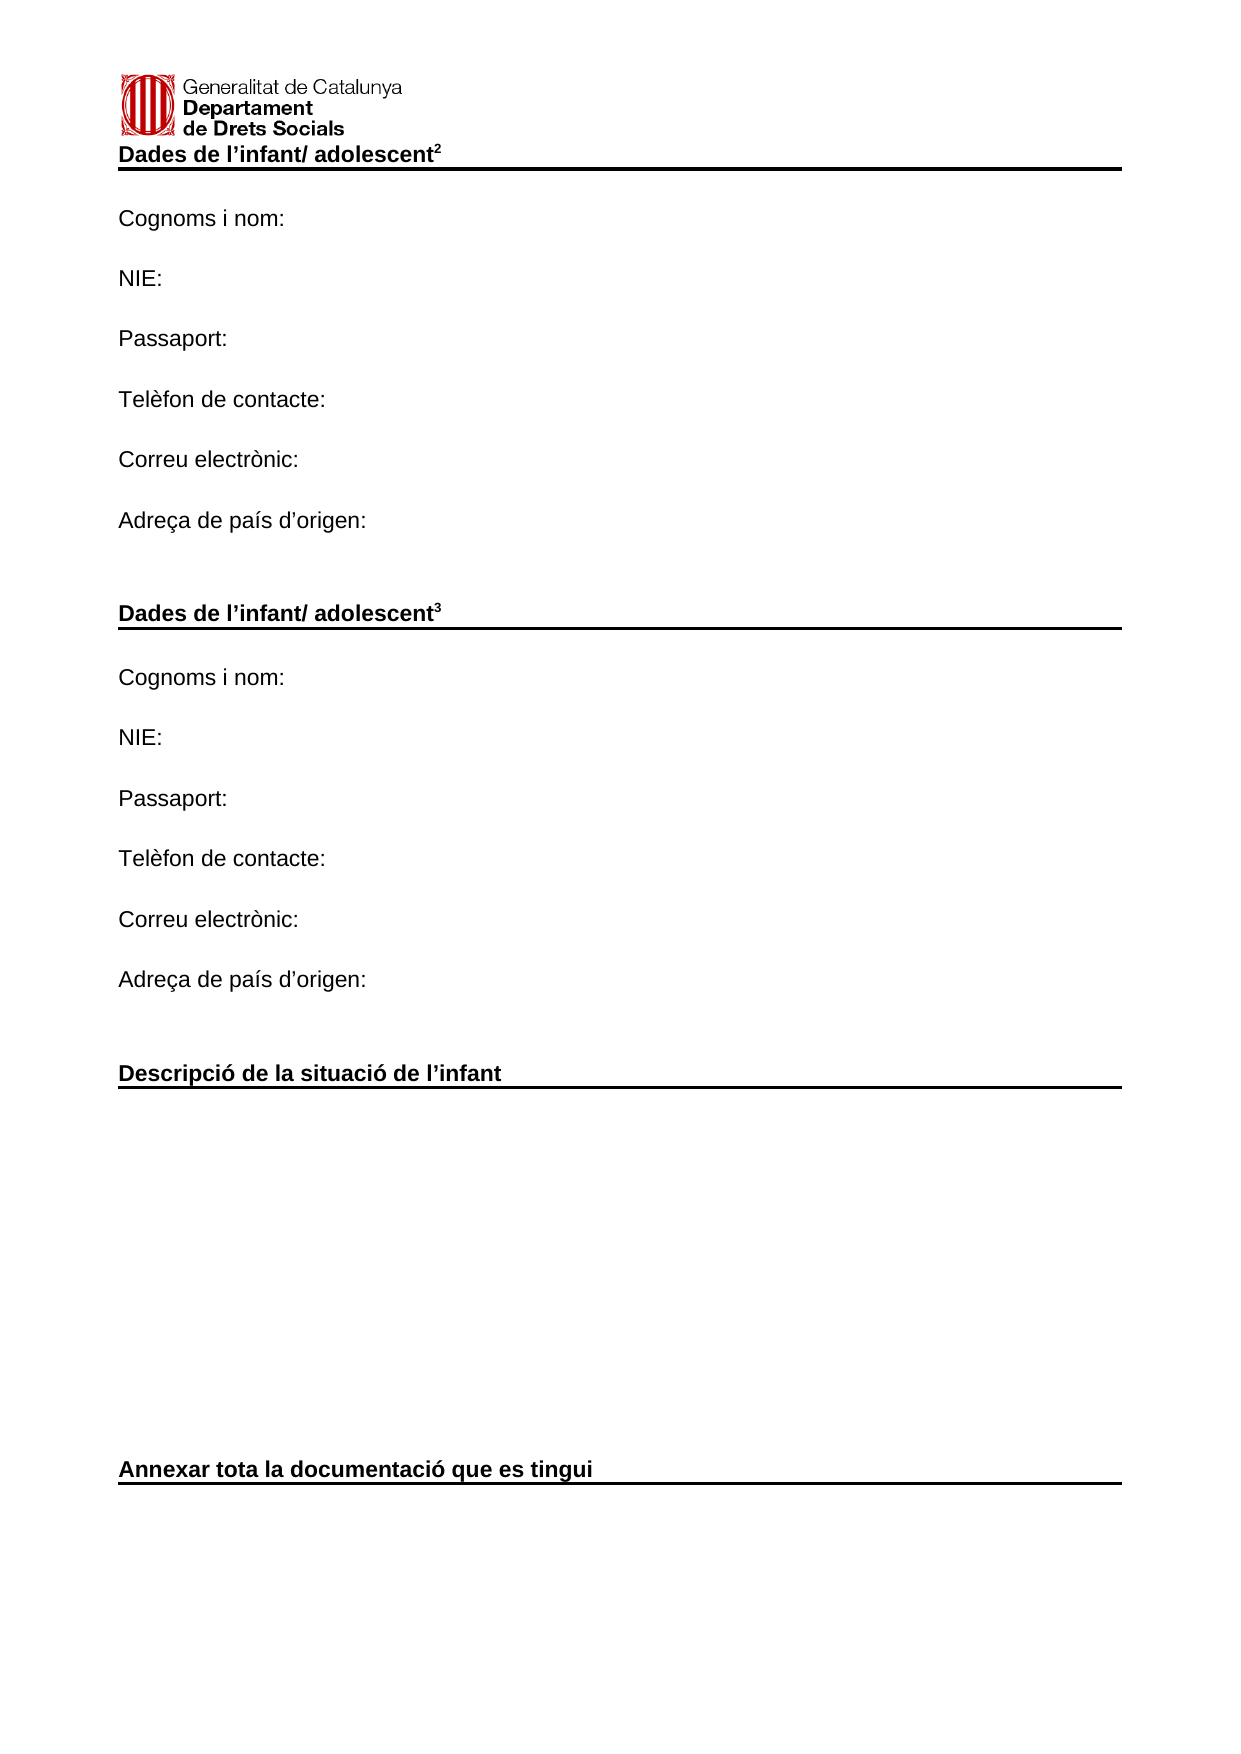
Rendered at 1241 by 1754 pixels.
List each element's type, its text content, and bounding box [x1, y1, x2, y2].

text Passaport: [118, 325, 1122, 352]
text Telèfon de contacte: [118, 845, 1122, 872]
text Dades de l’infant/ adolescent3 [118, 600, 1122, 627]
text Correu electrònic: [118, 446, 1122, 473]
text Adreça de país d’origen: [118, 507, 1122, 533]
text Correu electrònic: [118, 906, 1122, 932]
text Adreça de país d’origen: [118, 966, 1122, 992]
picture [118, 73, 405, 141]
text NIE: [118, 265, 1122, 291]
text Annexar tota la documentació que es tingui [118, 1456, 1122, 1482]
text Cognoms i nom: [118, 664, 1122, 690]
text Cognoms i nom: [118, 204, 1122, 231]
text Passaport: [118, 785, 1122, 811]
text Descripció de la situació de l’infant [118, 1060, 1122, 1086]
text Telèfon de contacte: [118, 386, 1122, 412]
text Dades de l’infant/ adolescent2 [118, 141, 1122, 167]
text NIE: [118, 724, 1122, 751]
